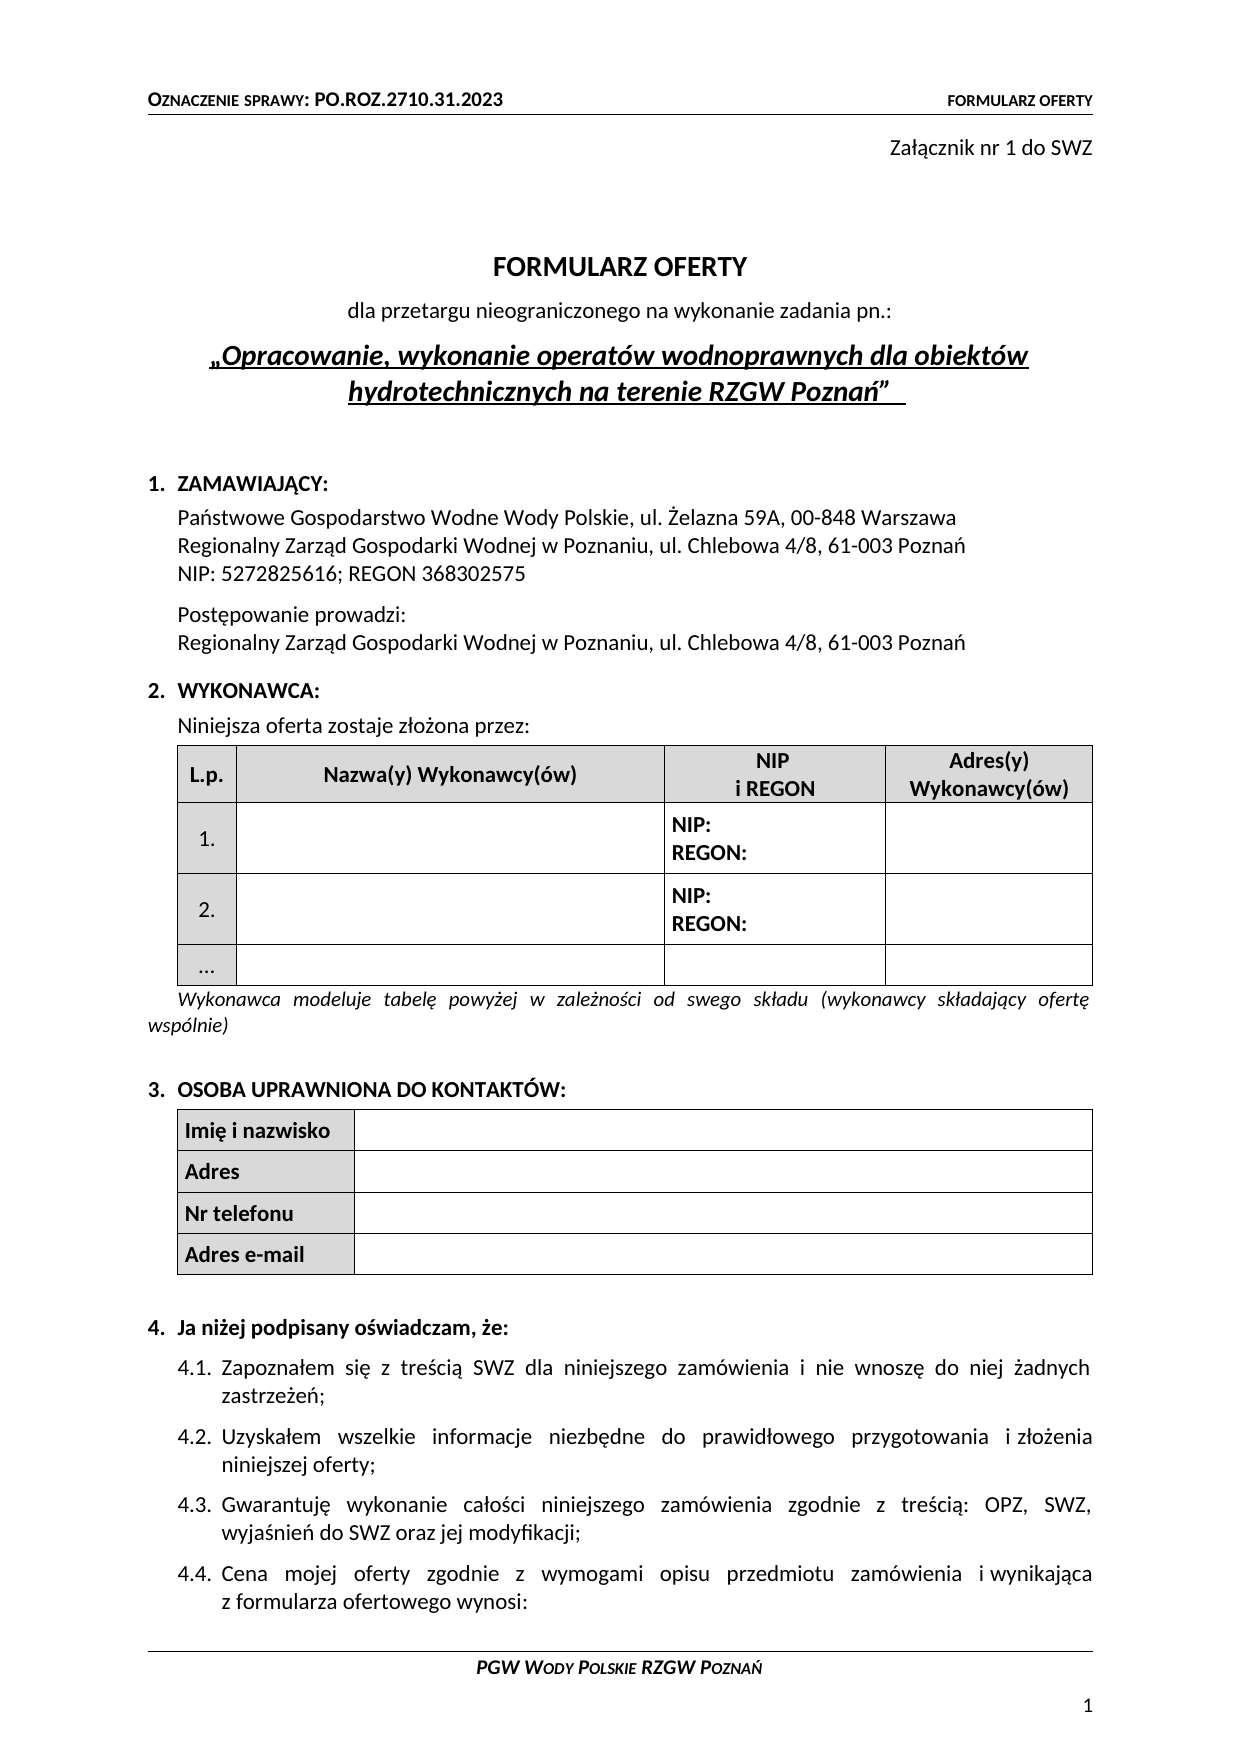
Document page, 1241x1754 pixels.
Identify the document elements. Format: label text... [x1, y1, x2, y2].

list Cena mojej oferty zgodnie z wymogami opisu przedmiotu zamówienia i wynikająca z formularza ofertowego wynosi: [177, 1559, 1093, 1615]
table_cell [355, 1234, 1092, 1274]
subtitle Regionalny Zarząd Gospodarki Wodnej w Poznaniu, ul. Chlebowa 4/8, 61-003 Poznań [177, 628, 1093, 656]
subtitle NIP: 5272825616; REGON 368302575 [177, 559, 1093, 587]
subtitle OSOBA UPRAWNIONA DO KONTAKTÓW: [148, 1075, 1093, 1103]
subtitle Państwowe Gospodarstwo Wodne Wody Polskie, ul. Żelazna 59A, 00-848 Warszawa [177, 503, 1093, 531]
table_cell [237, 803, 664, 873]
list Uzyskałem wszelkie informacje niezbędne do prawidłowego przygotowania i złożenia niniejszej oferty; [177, 1422, 1093, 1478]
subtitle Ja niżej podpisany oświadczam, że: [148, 1313, 1093, 1341]
table_header Imię i nazwisko [178, 1110, 354, 1150]
table_cell Adres [178, 1151, 354, 1192]
text Wykonawca modeluje tabelę powyżej w zależności od swego składu (wykonawcy składający ofertę wspólnie) [148, 986, 1093, 1037]
list Gwarantuję wykonanie całości niniejszego zamówienia zgodnie z treścią: OPZ, SWZ, wyjaśnień do SWZ oraz jej modyfikacji; [177, 1491, 1093, 1547]
table_header [355, 1110, 1092, 1150]
table_cell [237, 945, 664, 985]
subtitle WYKONAWCA: [148, 677, 1093, 705]
table_header NIP i REGON [665, 746, 885, 802]
table_cell [237, 874, 664, 944]
table_cell … [178, 945, 236, 985]
list Zapoznałem się z treścią SWZ dla niniejszego zamówienia i nie wnoszę do niej żadnych zastrzeżeń; [177, 1353, 1093, 1409]
table_cell Adres e-mail [178, 1234, 354, 1274]
table_cell 1. [178, 803, 236, 873]
table_header L.p. [178, 746, 236, 802]
table_cell [886, 945, 1092, 985]
table_cell [886, 803, 1092, 873]
table_cell [886, 874, 1092, 944]
text „Opracowanie, wykonanie operatów wodnoprawnych dla obiektów hydrotechnicznych na terenie RZGW Poznań” [148, 337, 1093, 408]
table_cell [665, 945, 885, 985]
table_cell Nr telefonu [178, 1193, 354, 1233]
subtitle Niniejsza oferta zostaje złożona przez: [177, 711, 1093, 739]
text FORMULARZ OFERTY [148, 248, 1093, 284]
table_cell [355, 1151, 1092, 1192]
table_cell NIP: REGON: [665, 803, 885, 873]
subtitle Regionalny Zarząd Gospodarki Wodnej w Poznaniu, ul. Chlebowa 4/8, 61-003 Poznań [177, 531, 1093, 559]
table_cell 2. [178, 874, 236, 944]
subtitle Postępowanie prowadzi: [177, 600, 1093, 628]
table_header Adres(y) Wykonawcy(ów) [886, 746, 1092, 802]
table_cell [355, 1193, 1092, 1233]
table_header Nazwa(y) Wykonawcy(ów) [237, 746, 664, 802]
text dla przetargu nieograniczonego na wykonanie zadania pn.: [148, 297, 1093, 324]
text Załącznik nr 1 do SWZ [148, 133, 1093, 161]
table_cell NIP: REGON: [665, 874, 885, 944]
subtitle ZAMAWIAJĄCY: [148, 469, 1093, 497]
